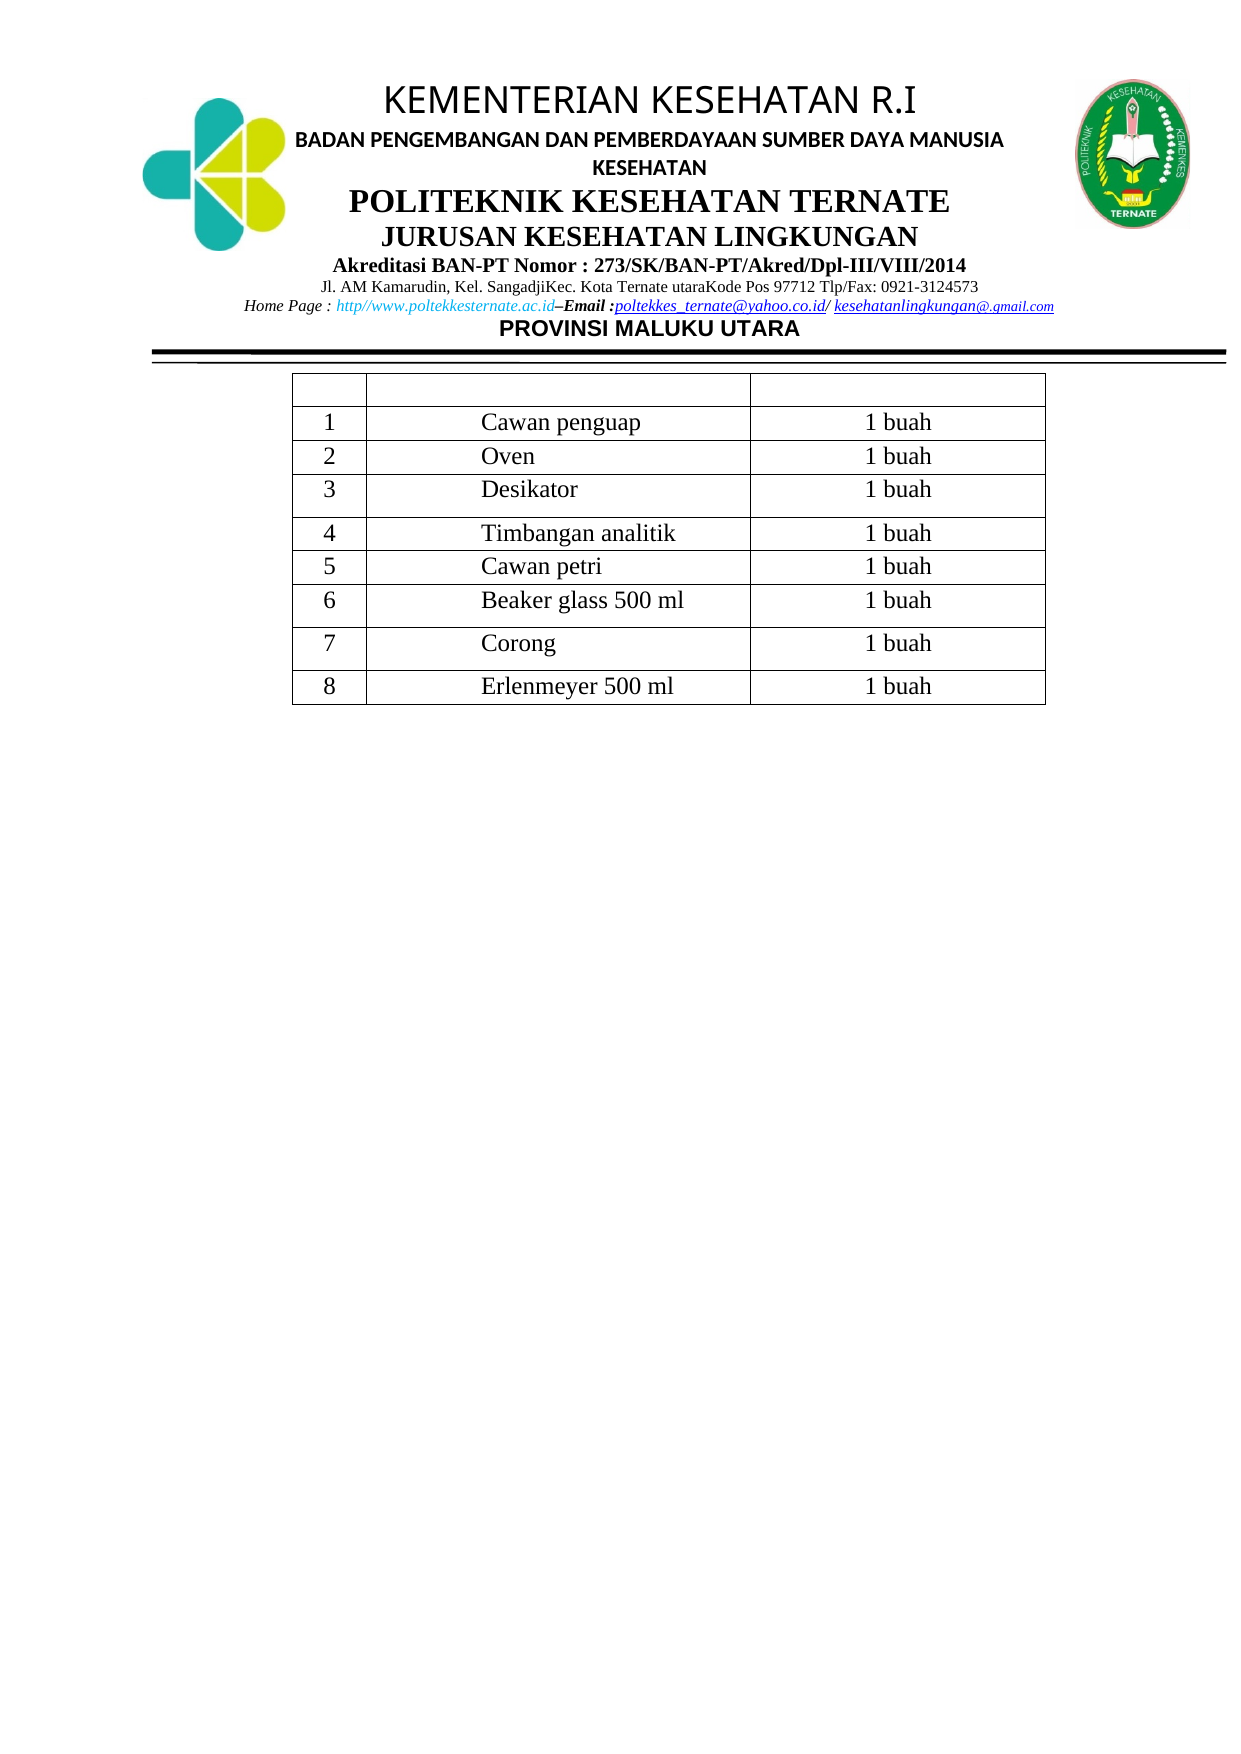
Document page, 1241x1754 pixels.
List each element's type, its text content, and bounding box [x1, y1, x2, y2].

table_cell 4 [293, 518, 366, 550]
table_cell 7 [293, 628, 366, 670]
picture [361, 300, 368, 311]
table_cell 1 buah [751, 475, 1045, 517]
table_cell 2 [293, 441, 366, 473]
table_cell 1 buah [751, 585, 1045, 627]
table_cell 5 [293, 551, 366, 584]
table_cell 1 [293, 407, 366, 440]
table_cell Timbangan analitik [367, 518, 750, 550]
table_header JUMLAH [751, 374, 1045, 406]
table_cell 1 buah [751, 407, 1045, 440]
picture [1075, 79, 1191, 229]
table_cell Cawan petri [367, 551, 750, 584]
table_header NAMA ALAT [367, 374, 750, 406]
picture [142, 98, 287, 251]
table_cell 1 buah [751, 441, 1045, 473]
table_cell Cawan penguap [367, 407, 750, 440]
table_cell 1 buah [751, 518, 1045, 550]
table_cell 1 buah [751, 628, 1045, 670]
table_cell 1 buah [751, 671, 1045, 704]
table_cell Corong [367, 628, 750, 670]
table_cell 8 [293, 671, 366, 704]
table_cell Desikator [367, 475, 750, 517]
table_cell 1 buah [751, 551, 1045, 584]
table_cell 6 [293, 585, 366, 627]
table_cell Beaker glass 500 ml [367, 585, 750, 627]
table_header NO [293, 374, 366, 406]
table_cell Erlenmeyer 500 ml [367, 671, 750, 704]
table_cell 3 [293, 475, 366, 517]
picture [365, 300, 373, 311]
table_cell Oven [367, 441, 750, 473]
